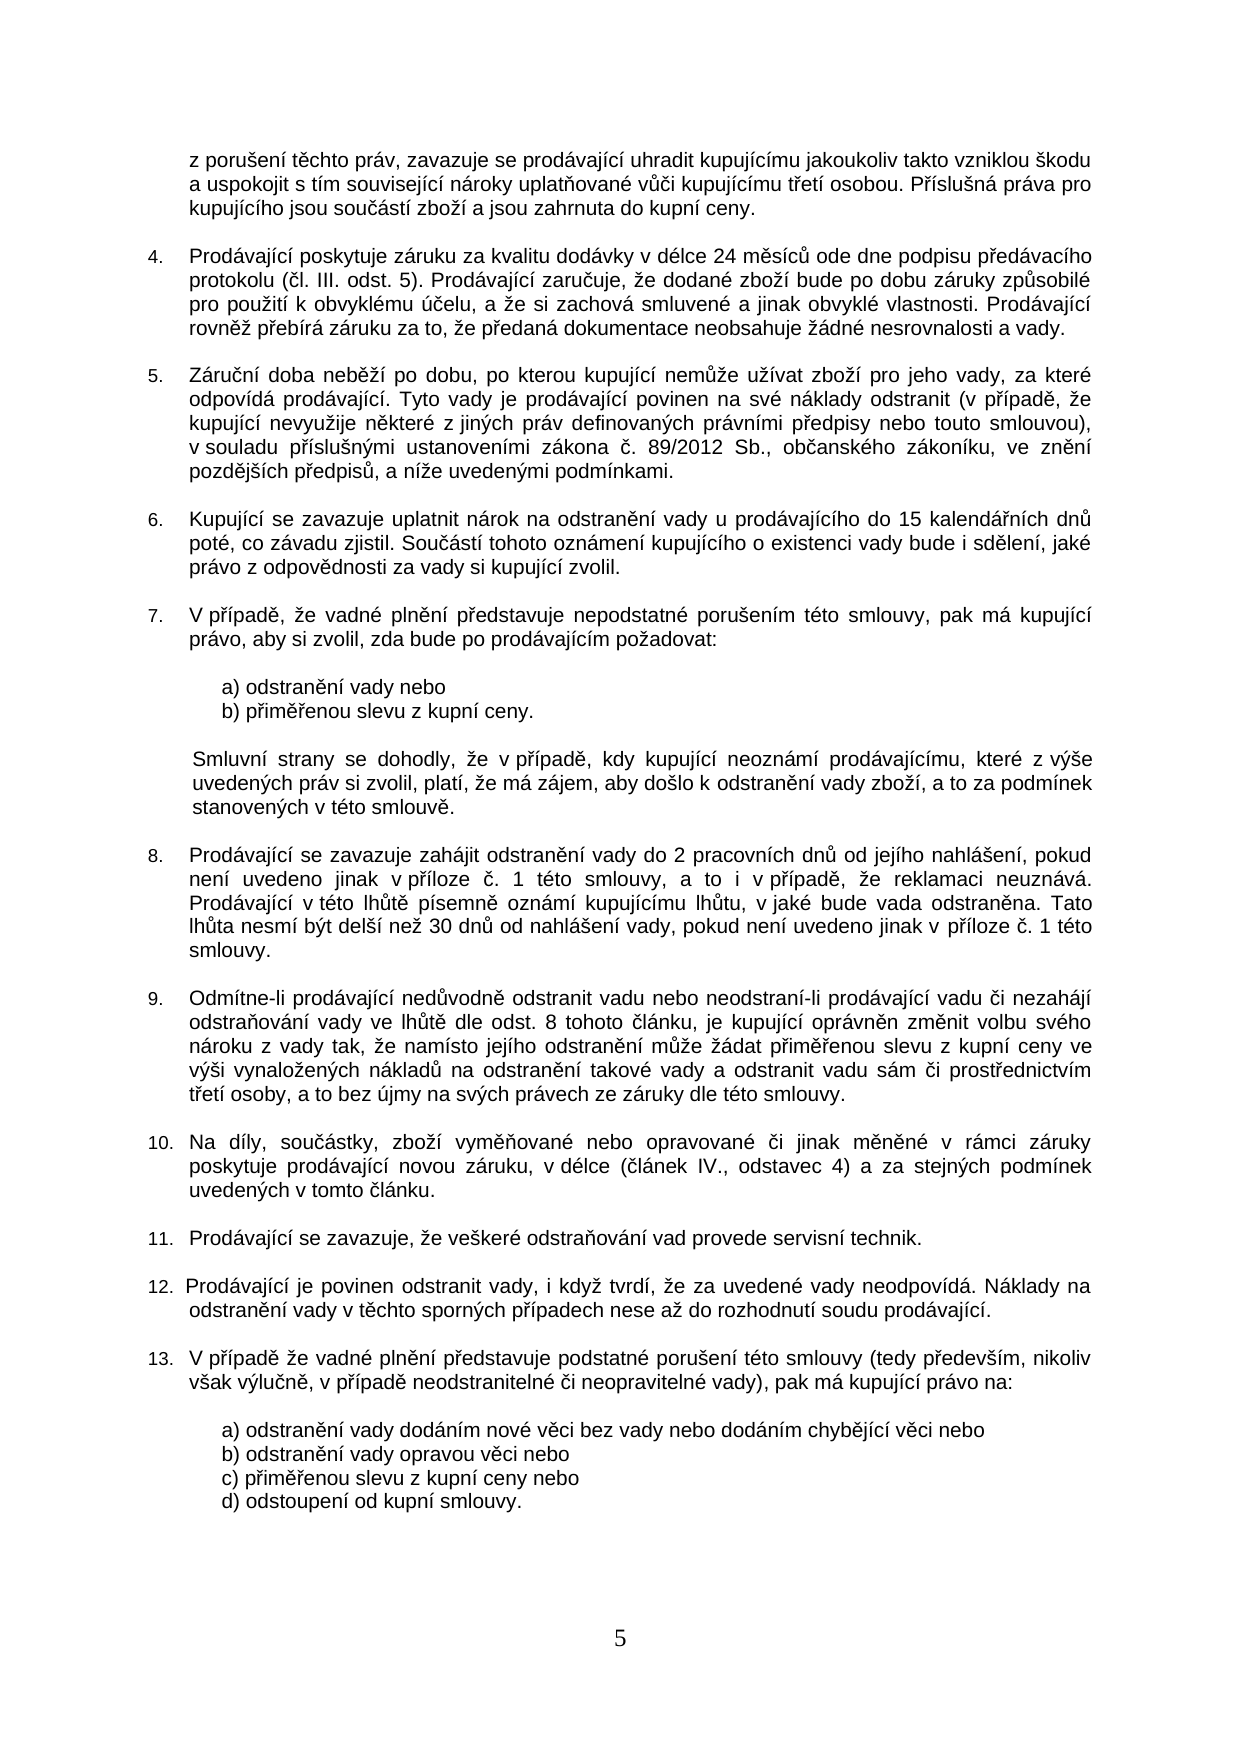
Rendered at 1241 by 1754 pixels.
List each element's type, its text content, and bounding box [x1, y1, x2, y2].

text a) odstranění vady dodáním nové věci bez vady nebo dodáním chybějící věci nebo [221, 1417, 1093, 1441]
list V případě, že vadné plnění představuje nepodstatné porušením této smlouvy, pak má kupující právo, aby si zvolil, zda bude po prodávajícím požadovat: [148, 603, 1093, 651]
list Na díly, součástky, zboží vyměňované nebo opravované či jinak měněné v rámci záruky poskytuje prodávající novou záruku, v délce (článek IV., odstavec 4) a za stejných podmínek uvedených v tomto článku. [148, 1130, 1093, 1202]
text c) přiměřenou slevu z kupní ceny nebo [221, 1465, 1093, 1489]
list Prodávající poskytuje záruku za kvalitu dodávky v délce 24 měsíců ode dne podpisu předávacího protokolu (čl. III. odst. 5). Prodávající zaručuje, že dodané zboží bude po dobu záruky způsobilé pro použití k obvyklému účelu, a že si zachová smluvené a jinak obvyklé vlastnosti. Prodávající rovněž přebírá záruku za to, že předaná dokumentace neobsahuje žádné nesrovnalosti a vady. [148, 243, 1093, 339]
list V případě že vadné plnění představuje podstatné porušení této smlouvy (tedy především, nikoliv však výlučně, v případě neodstranitelné či neopravitelné vady), pak má kupující právo na: [148, 1346, 1093, 1393]
list Prodávající se zavazuje zahájit odstranění vady do 2 pracovních dnů od jejího nahlášení, pokud není uvedeno jinak v příloze č. 1 této smlouvy, a to i v případě, že reklamaci neuznává. Prodávající v této lhůtě písemně oznámí kupujícímu lhůtu, v jaké bude vada odstraněna. Tato lhůta nesmí být delší než 30 dnů od nahlášení vady, pokud není uvedeno jinak v příloze č. 1 této smlouvy. [148, 842, 1093, 962]
list Záruční doba neběží po dobu, po kterou kupující nemůže užívat zboží pro jeho vady, za které odpovídá prodávající. Tyto vady je prodávající povinen na své náklady odstranit (v případě, že kupující nevyužije některé z jiných práv definovaných právními předpisy nebo touto smlouvou), v souladu příslušnými ustanoveními zákona č. 89/2012 Sb., občanského zákoníku, ve znění pozdějších předpisů, a níže uvedenými podmínkami. [148, 363, 1093, 483]
text b) odstranění vady opravou věci nebo [221, 1441, 1093, 1465]
list Kupující se zavazuje uplatnit nárok na odstranění vady u prodávajícího do 15 kalendářních dnů poté, co závadu zjistil. Součástí tohoto oznámení kupujícího o existenci vady bude i sdělení, jaké právo z odpovědnosti za vady si kupující zvolil. [148, 507, 1093, 579]
list Prodávající je povinen odstranit vady, i když tvrdí, že za uvedené vady neodpovídá. Náklady na odstranění vady v těchto sporných případech nese až do rozhodnutí soudu prodávající. [148, 1274, 1093, 1322]
list Prodávající se zavazuje, že veškeré odstraňování vad provede servisní technik. [148, 1226, 1093, 1250]
text d) odstoupení od kupní smlouvy. [221, 1489, 1093, 1513]
text a) odstranění vady nebo [221, 675, 1093, 699]
text b) přiměřenou slevu z kupní ceny. [221, 699, 1093, 723]
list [148, 148, 1093, 219]
list Odmítne-li prodávající nedůvodně odstranit vadu nebo neodstraní-li prodávající vadu či nezahájí odstraňování vady ve lhůtě dle odst. 8 tohoto článku, je kupující oprávněn změnit volbu svého nároku z vady tak, že namísto jejího odstranění může žádat přiměřenou slevu z kupní ceny ve výši vynaložených nákladů na odstranění takové vady a odstranit vadu sám či prostřednictvím třetí osoby, a to bez újmy na svých právech ze záruky dle této smlouvy. [148, 986, 1093, 1106]
text Smluvní strany se dohodly, že v případě, kdy kupující neoznámí prodávajícímu, které z výše uvedených práv si zvolil, platí, že má zájem, aby došlo k odstranění vady zboží, a to za podmínek stanovených v této smlouvě. [192, 747, 1093, 818]
